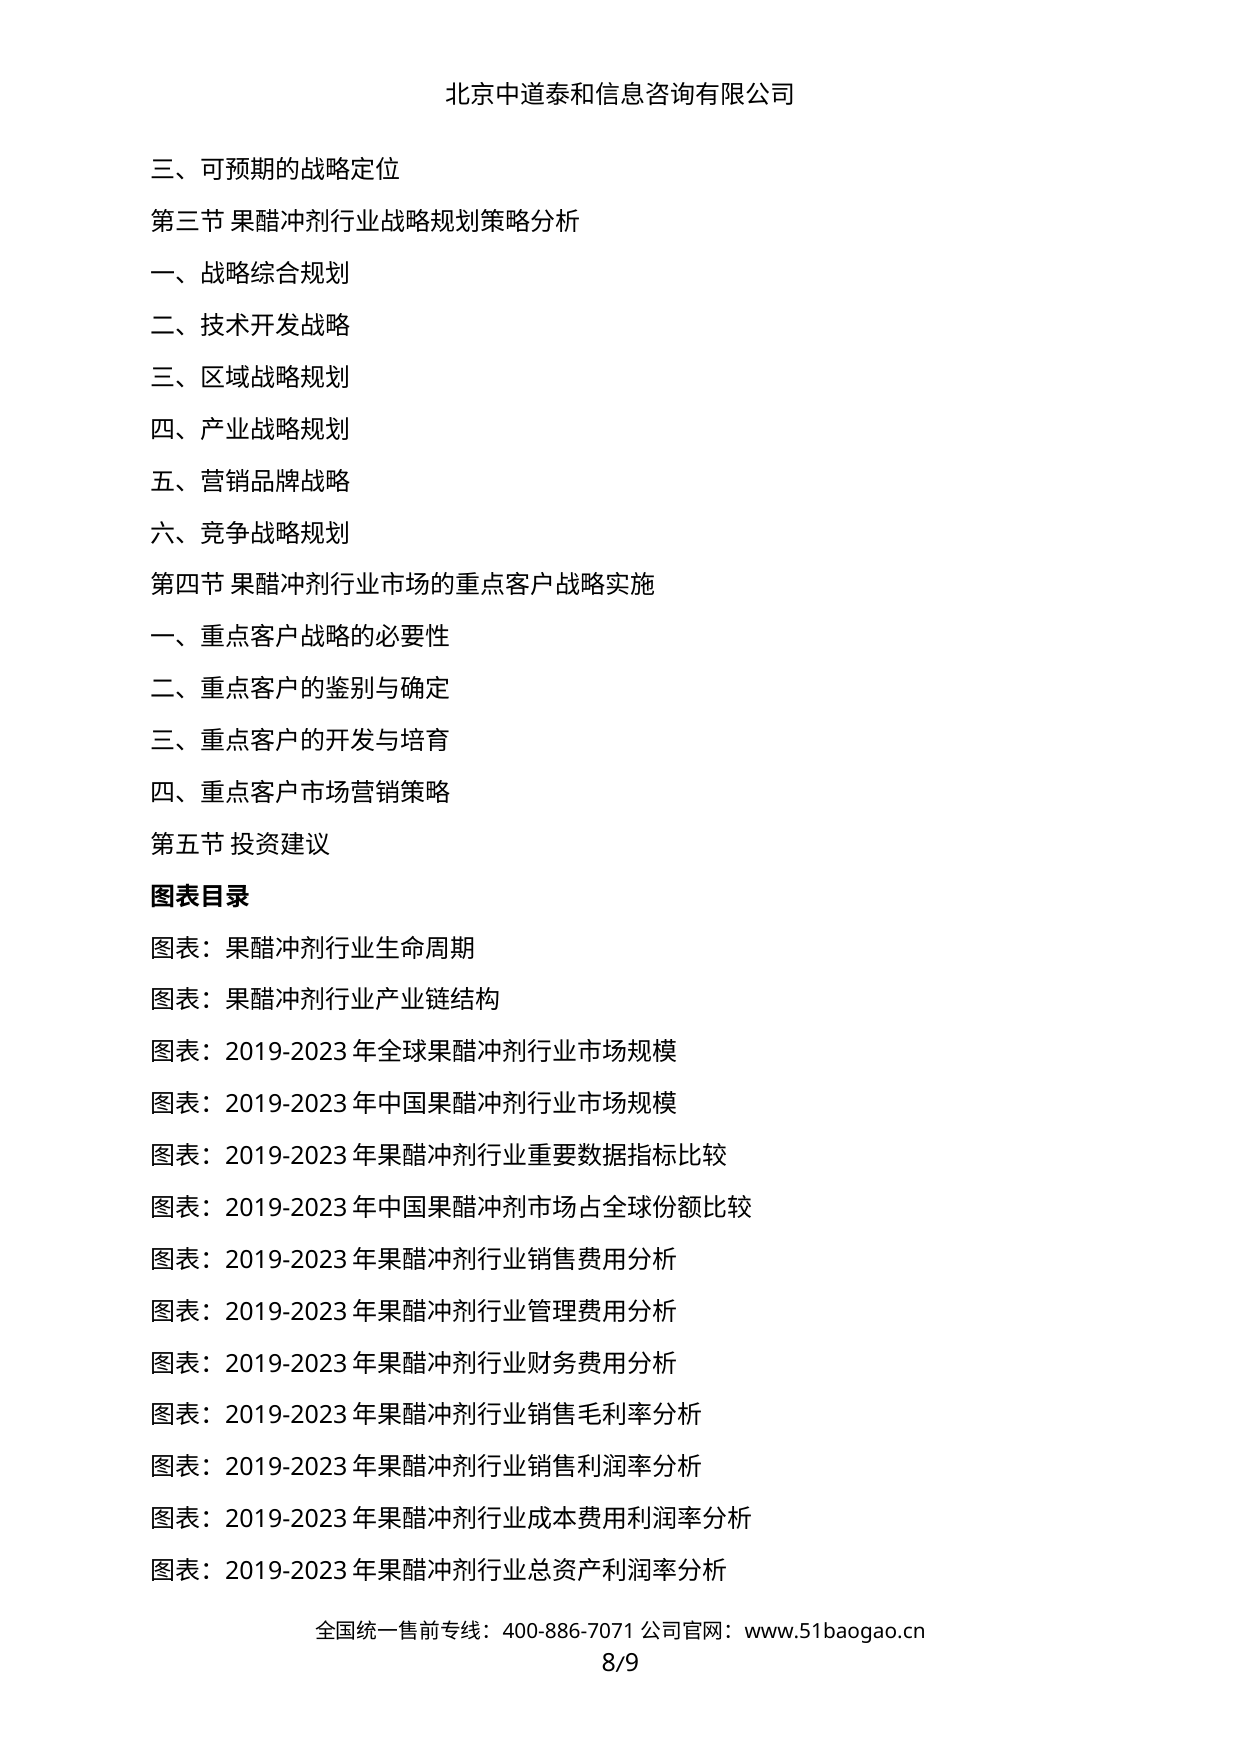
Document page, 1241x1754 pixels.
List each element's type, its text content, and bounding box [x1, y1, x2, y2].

text 图表：2019-2023年果醋冲剂行业销售费用分析 [150, 1239, 1090, 1276]
text 一、重点客户战略的必要性 [150, 617, 1090, 653]
text 第四节 果醋冲剂行业市场的重点客户战略实施 [150, 565, 1090, 601]
text 图表：2019-2023年果醋冲剂行业管理费用分析 [150, 1291, 1090, 1327]
text 一、战略综合规划 [150, 254, 1090, 290]
text 图表：2019-2023年果醋冲剂行业成本费用利润率分析 [150, 1499, 1090, 1535]
text 图表：2019-2023年中国果醋冲剂市场占全球份额比较 [150, 1187, 1090, 1224]
text 图表：2019-2023年果醋冲剂行业销售利润率分析 [150, 1447, 1090, 1483]
text 图表目录 [150, 876, 1090, 912]
text 三、重点客户的开发与培育 [150, 721, 1090, 757]
text 五、营销品牌战略 [150, 461, 1090, 497]
text 图表：2019-2023年全球果醋冲剂行业市场规模 [150, 1032, 1090, 1068]
text 六、竞争战略规划 [150, 513, 1090, 549]
text 图表：果醋冲剂行业生命周期 [150, 928, 1090, 964]
text 图表：2019-2023年果醋冲剂行业财务费用分析 [150, 1343, 1090, 1379]
text 四、重点客户市场营销策略 [150, 772, 1090, 809]
text 图表：2019-2023年中国果醋冲剂行业市场规模 [150, 1084, 1090, 1120]
text 四、产业战略规划 [150, 409, 1090, 446]
text 图表：果醋冲剂行业产业链结构 [150, 980, 1090, 1016]
text 图表：2019-2023年果醋冲剂行业重要数据指标比较 [150, 1136, 1090, 1172]
text 二、技术开发战略 [150, 306, 1090, 342]
text 三、可预期的战略定位 [150, 150, 1090, 186]
text 图表：2019-2023年果醋冲剂行业总资产利润率分析 [150, 1551, 1090, 1587]
text 第三节 果醋冲剂行业战略规划策略分析 [150, 202, 1090, 238]
text 第五节 投资建议 [150, 824, 1090, 861]
text 图表：2019-2023年果醋冲剂行业销售毛利率分析 [150, 1395, 1090, 1431]
text 二、重点客户的鉴别与确定 [150, 669, 1090, 705]
text 三、区域战略规划 [150, 357, 1090, 394]
